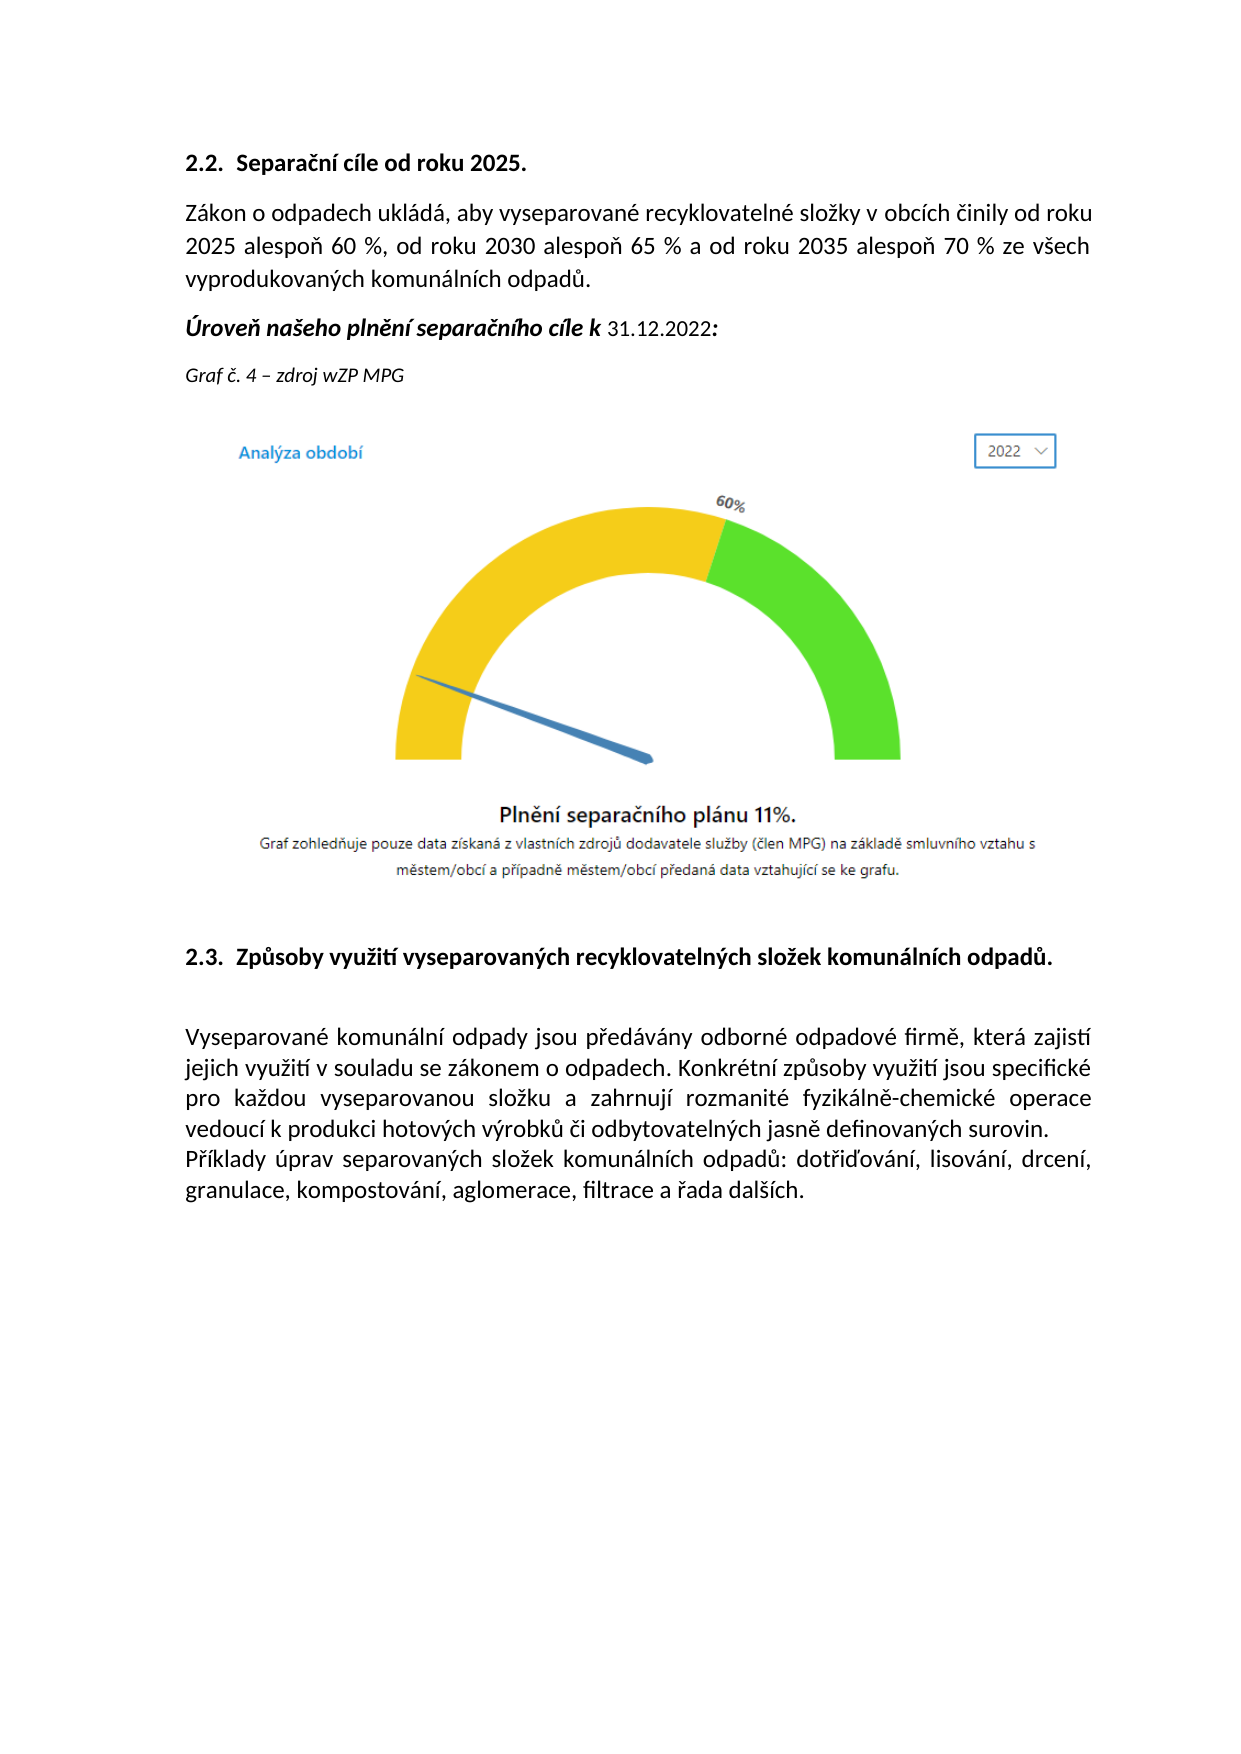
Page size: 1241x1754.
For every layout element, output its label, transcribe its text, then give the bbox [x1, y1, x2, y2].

list Způsoby využití vyseparovaných recyklovatelných složek komunálních odpadů. [185, 941, 1093, 972]
picture [222, 417, 1073, 897]
list Separační cíle od roku 2025. [185, 148, 1093, 178]
text Úroveň našeho plnění separačního cíle k : [148, 313, 1093, 343]
text Zákon o odpadech ukládá, aby vyseparované recyklovatelné složky v obcích činily od roku 2025 alespoň 60 %, od roku 2030 alespoň 65 % a od roku 2035 alespoň 70 % ze všech vyprodukovaných komunálních odpadů. [185, 197, 1093, 293]
list Příklady úprav separovaných složek komunálních odpadů: dotřiďování, lisování, drcení, granulace, kompostování, aglomerace, filtrace a řada dalších. [185, 1143, 1093, 1204]
list Graf č. 4 – zdroj wZP MPG [185, 362, 1093, 388]
list Vyseparované komunální odpady jsou předávány odborné odpadové firmě, která zajistí jejich využití v souladu se zákonem o odpadech. Konkrétní způsoby využití jsou specifické pro každou vyseparovanou složku a zahrnují rozmanité fyzikálně-chemické operace vedoucí k produkci hotových výrobků či odbytovatelných jasně definovaných surovin. [185, 1021, 1093, 1143]
